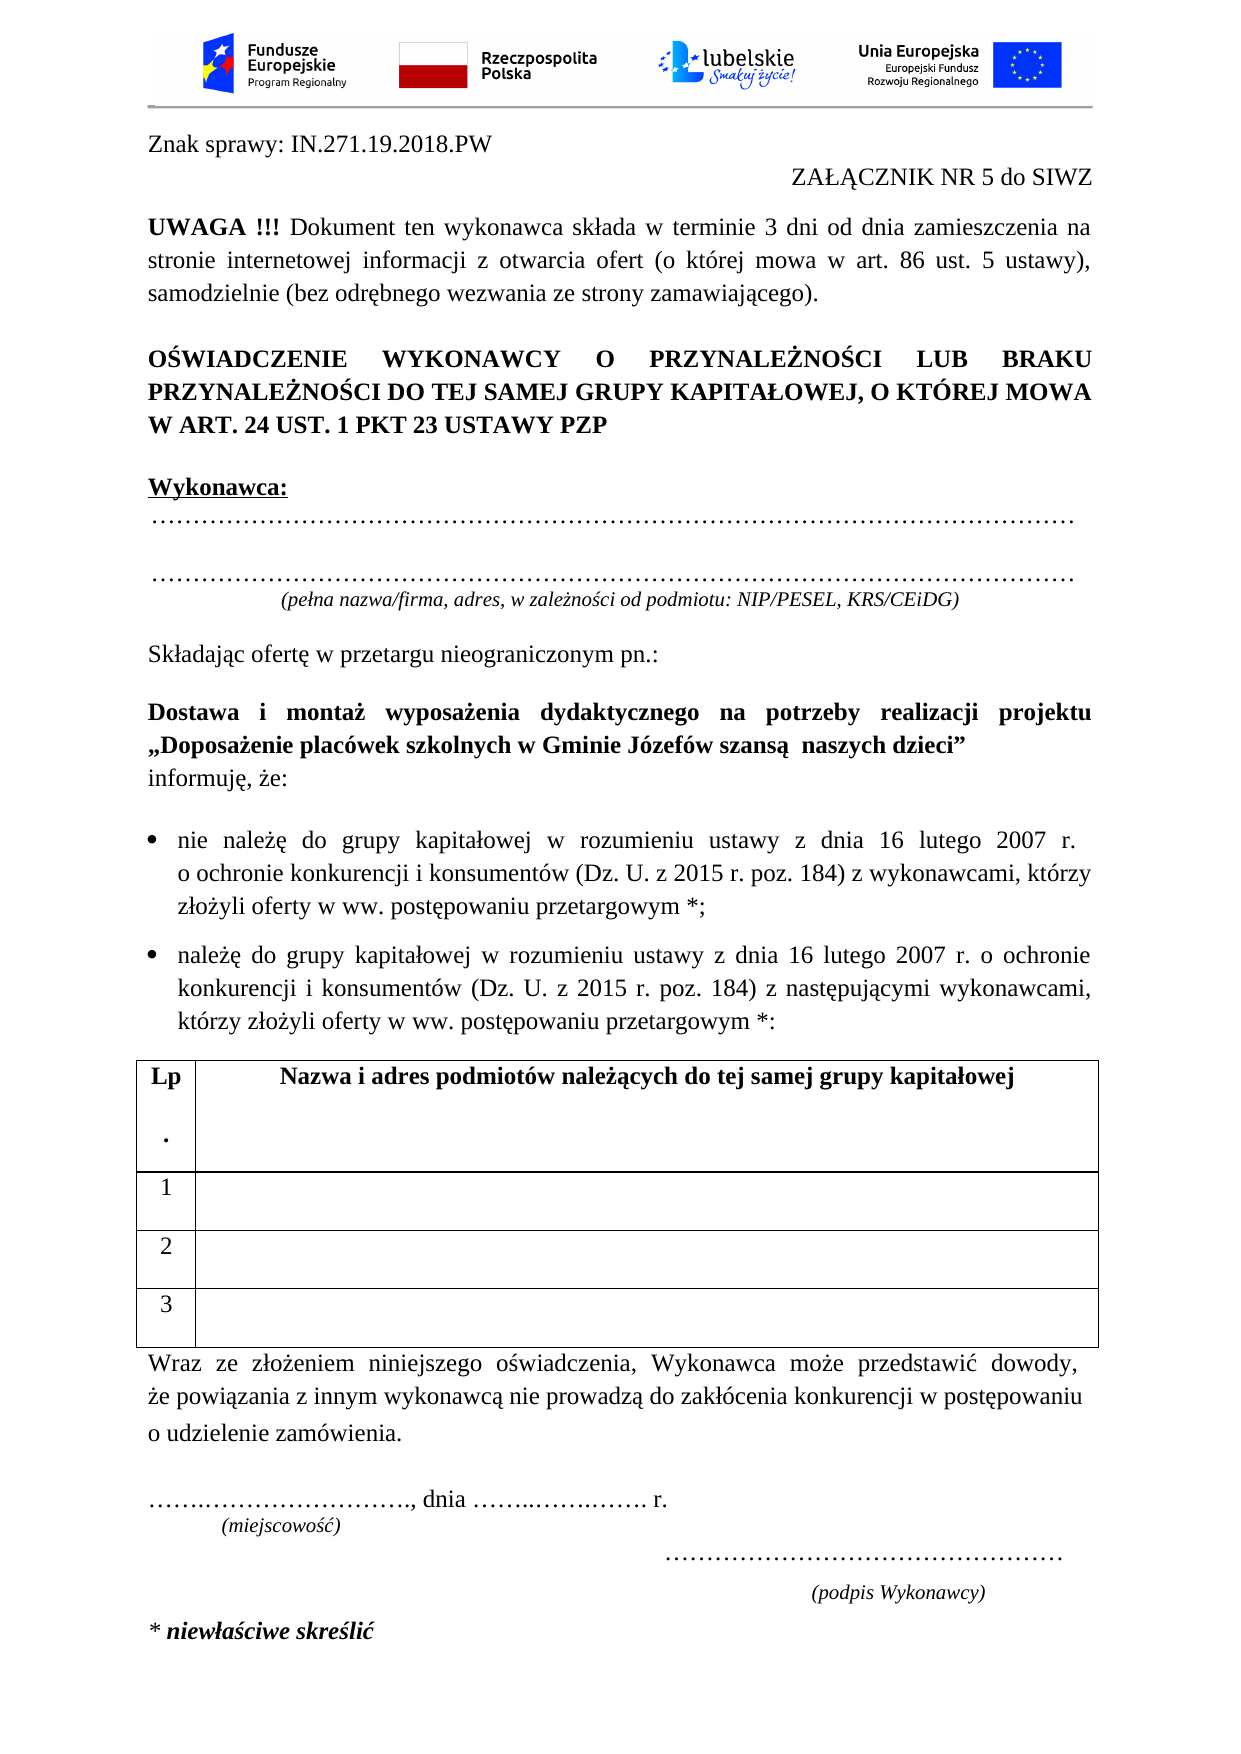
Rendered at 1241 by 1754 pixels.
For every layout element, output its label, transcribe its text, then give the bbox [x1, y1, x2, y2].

table_header Nazwa i adres podmiotów należących do tej samej grupy kapitałowej [196, 1061, 1098, 1171]
table_cell 3 [137, 1289, 195, 1347]
text OŚWIADCZENIE WYKONAWCY O PRZYNALEŻNOŚCI LUB BRAKU PRZYNALEŻNOŚCI DO TEJ SAMEJ GRUPY KAPITAŁOWEJ, O KTÓREJ MOWA W ART. 24 UST. 1 PKT 23 USTAWY PZP [148, 344, 1093, 439]
table_cell [196, 1231, 1098, 1288]
text Dostawa i montaż wyposażenia dydaktycznego na potrzeby realizacji projektu „Doposażenie placówek szkolnych w Gminie Józefów szansą naszych dzieci” [148, 697, 1093, 759]
text Wykonawca: [148, 472, 1093, 500]
text UWAGA !!! Dokument ten wykonawca składa w terminie 3 dni od dnia zamieszczenia na stronie internetowej informacji z otwarcia ofert (o której mowa w art. 86 ust. 5 ustawy), samodzielnie (bez odrębnego wezwania ze strony zamawiającego). [148, 212, 1093, 307]
text (miejscowość) [177, 1513, 1093, 1537]
text ………………………………………………………………………………………………… [148, 500, 1078, 529]
text …….……………………., dnia ……..…….……. r. [148, 1484, 1093, 1513]
text (pełna nazwa/firma, adres, w zależności od podmiotu: NIP/PESEL, KRS/CEiDG) [148, 587, 1093, 611]
text informuję, że: [148, 763, 1093, 792]
picture [155, 29, 1093, 106]
table_header Lp. [137, 1061, 195, 1171]
table_cell [196, 1173, 1098, 1230]
text Znak sprawy: IN.271.19.2018.PW [148, 129, 1093, 158]
list nie należę do grupy kapitałowej w rozumieniu ustawy z dnia 16 lutego 2007 r. o ochronie konkurencji i konsumentów (Dz. U. z 2015 r. poz. 184) z wykonawcami, którzy złożyli oferty w ww. postępowaniu przetargowym *; [148, 825, 1093, 919]
text Wraz ze złożeniem niniejszego oświadczenia, Wykonawca może przedstawić dowody, że powiązania z innym wykonawcą nie prowadzą do zakłócenia konkurencji w postępowaniu [148, 1348, 1093, 1409]
text * niewłaściwe skreślić [148, 1616, 1093, 1645]
list należę do grupy kapitałowej w rozumieniu ustawy z dnia 16 lutego 2007 r. o ochronie konkurencji i konsumentów (Dz. U. z 2015 r. poz. 184) z następującymi wykonawcami, którzy złożyli oferty w ww. postępowaniu przetargowym *: [148, 940, 1093, 1035]
text Składając ofertę w przetargu nieograniczonym pn.: [148, 639, 1093, 668]
table_cell 2 [137, 1231, 195, 1288]
text ………………………………………………………………………………………………… [148, 558, 1078, 587]
table_cell [196, 1289, 1098, 1347]
table_cell 1 [137, 1173, 195, 1230]
text ZAŁĄCZNIK NR 5 do SIWZ [148, 162, 1093, 191]
text ………………………………………… [148, 1537, 1093, 1566]
text (podpis Wykonawcy) [738, 1580, 1093, 1604]
text o udzielenie zamówienia. [148, 1418, 1093, 1447]
